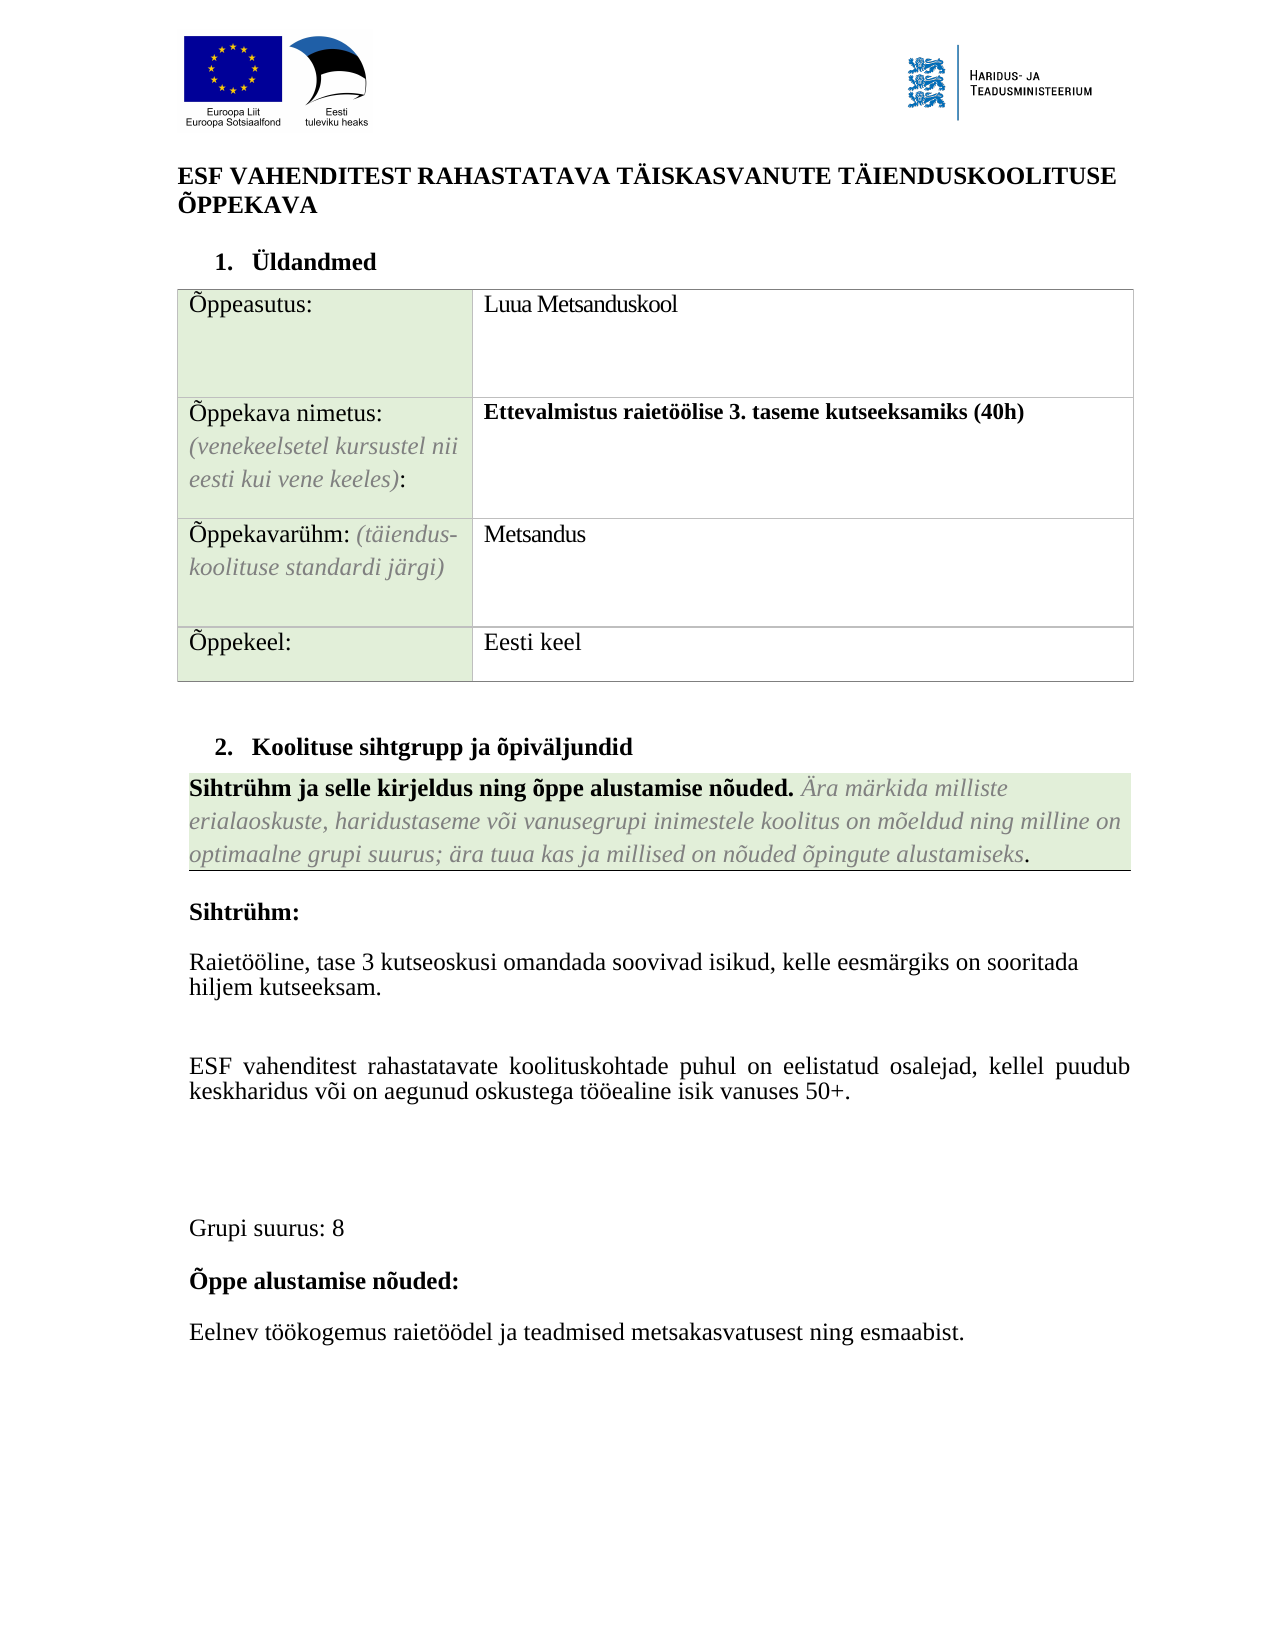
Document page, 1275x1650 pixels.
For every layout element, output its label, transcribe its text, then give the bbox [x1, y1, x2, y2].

table_cell Metsandus [473, 519, 1133, 626]
picture [895, 32, 1146, 133]
picture [177, 29, 373, 133]
table_cell Õppekavarühm: (täiendus- koolituse standardi järgi) [178, 519, 472, 626]
table_header Luua Metsanduskool [473, 290, 1133, 397]
table_cell Õppekeel: [178, 628, 472, 681]
table_header Sihtrühm ja selle kirjeldus ning õppe alustamise nõuded. Ära märkida milliste erialaoskuste, haridustaseme või vanusegrupi inimestele koolitus on mõeldud ning milline on optimaalne grupi suurus; ära tuua kas ja millised on nõuded õpingute alustamiseks. Sihtrühm: Raietööline, tase 3 kutseoskusi omandada soovivad isikud, kelle eesmärgiks on sooritada hiljem kutseeksam. ESF vahenditest rahastatavate koolituskohtade puhul on eelistatud osalejad, kellel puudub keskharidus või on aegunud oskustega tööealine isik vanuses 50+. Grupi suurus: 8 Õppe alustamise nõuded: Eelnev töökogemus raietöödel ja teadmised metsakasvatusest ning esmaabist. [178, 773, 1142, 1469]
table_header Õppeasutus: [178, 290, 472, 397]
table_cell Õppekava nimetus: (venekeelsetel kursustel nii eesti kui vene keeles): [178, 398, 472, 518]
list Üldandmed [214, 247, 1157, 276]
list Koolituse sihtgrupp ja õpiväljundid [214, 732, 1157, 761]
table_cell Eesti keel [473, 628, 1133, 681]
text ESF VAHENDITEST RAHASTATAVA TÄISKASVANUTE TÄIENDUSKOOLITUSE ÕPPEKAVA [177, 161, 1157, 218]
table_cell Ettevalmistus raietöölise 3. taseme kutseeksamiks (40h) [473, 398, 1133, 518]
